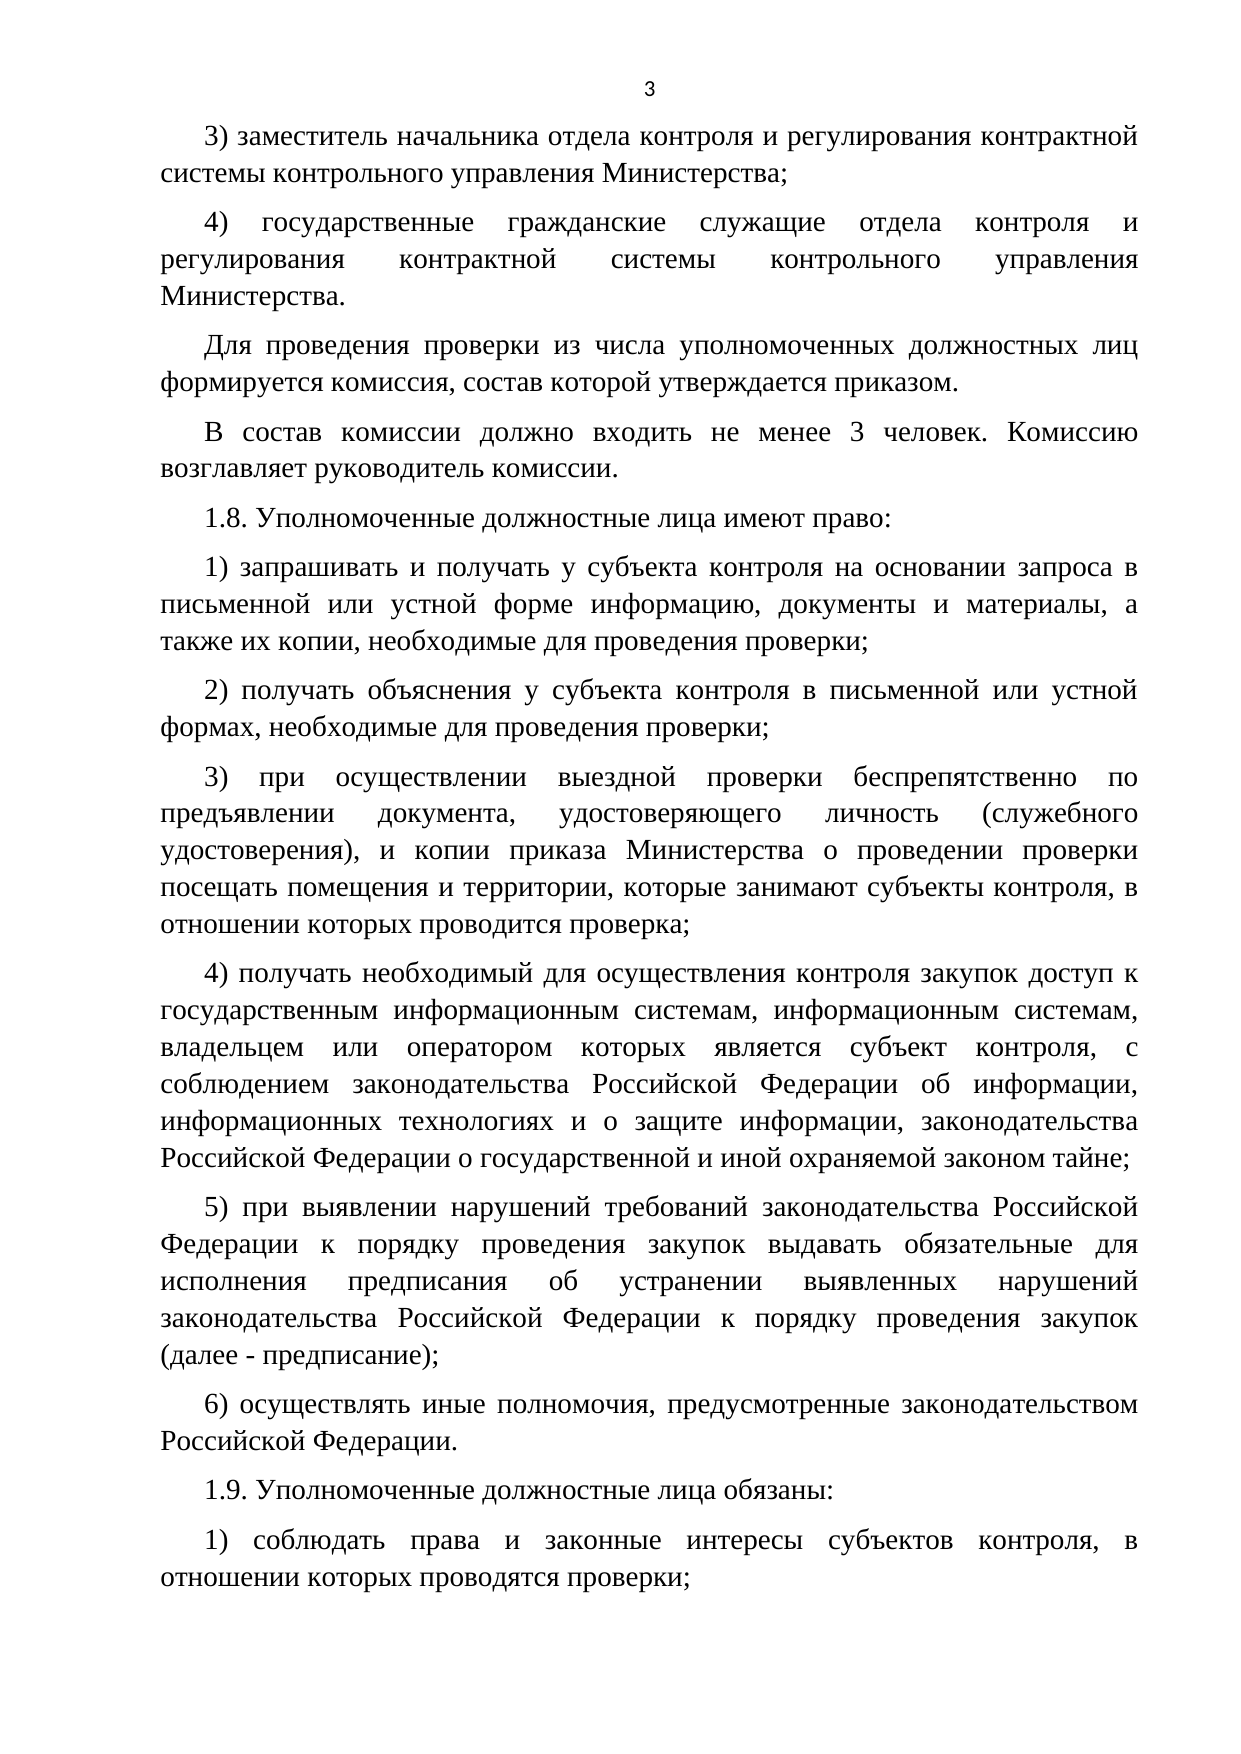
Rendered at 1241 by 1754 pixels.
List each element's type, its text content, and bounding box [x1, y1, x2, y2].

text 1) запрашивать и получать у субъекта контроля на основании запроса в письменной или устной форме информацию, документы и материалы, а также их копии, необходимые для проведения проверки; [160, 549, 1139, 657]
text 1) соблюдать права и законные интересы субъектов контроля, в отношении которых проводятся проверки; [160, 1522, 1139, 1592]
text 3) заместитель начальника отдела контроля и регулирования контрактной системы контрольного управления Министерства; [160, 118, 1139, 188]
text 4) государственные гражданские служащие отдела контроля и регулирования контрактной системы контрольного управления Министерства. [160, 204, 1139, 312]
text 1.9. Уполномоченные должностные лица обязаны: [160, 1472, 1139, 1506]
text 1.8. Уполномоченные должностные лица имеют право: [160, 500, 1139, 533]
text 3) при осуществлении выездной проверки беспрепятственно по предъявлении документа, удостоверяющего личность (служебного удостоверения), и копии приказа Министерства о проведении проверки посещать помещения и территории, которые занимают субъекты контроля, в отношении которых проводится проверка; [160, 759, 1139, 940]
text Для проведения проверки из числа уполномоченных должностных лиц формируется комиссия, состав которой утверждается приказом. [160, 327, 1139, 398]
text 4) получать необходимый для осуществления контроля закупок доступ к государственным информационным системам, информационным системам, владельцем или оператором которых является субъект контроля, с соблюдением законодательства Российской Федерации об информации, информационных технологиях и о защите информации, законодательства Российской Федерации о государственной и иной охраняемой законом тайне; [160, 956, 1139, 1173]
text 6) осуществлять иные полномочия, предусмотренные законодательством Российской Федерации. [160, 1386, 1139, 1457]
text 5) при выявлении нарушений требований законодательства Российской Федерации к порядку проведения закупок выдавать обязательные для исполнения предписания об устранении выявленных нарушений законодательства Российской Федерации к порядку проведения закупок (далее - предписание); [160, 1189, 1139, 1370]
text 2) получать объяснения у субъекта контроля в письменной или устной формах, необходимые для проведения проверки; [160, 672, 1139, 743]
text В состав комиссии должно входить не менее 3 человек. Комиссию возглавляет руководитель комиссии. [160, 414, 1139, 484]
